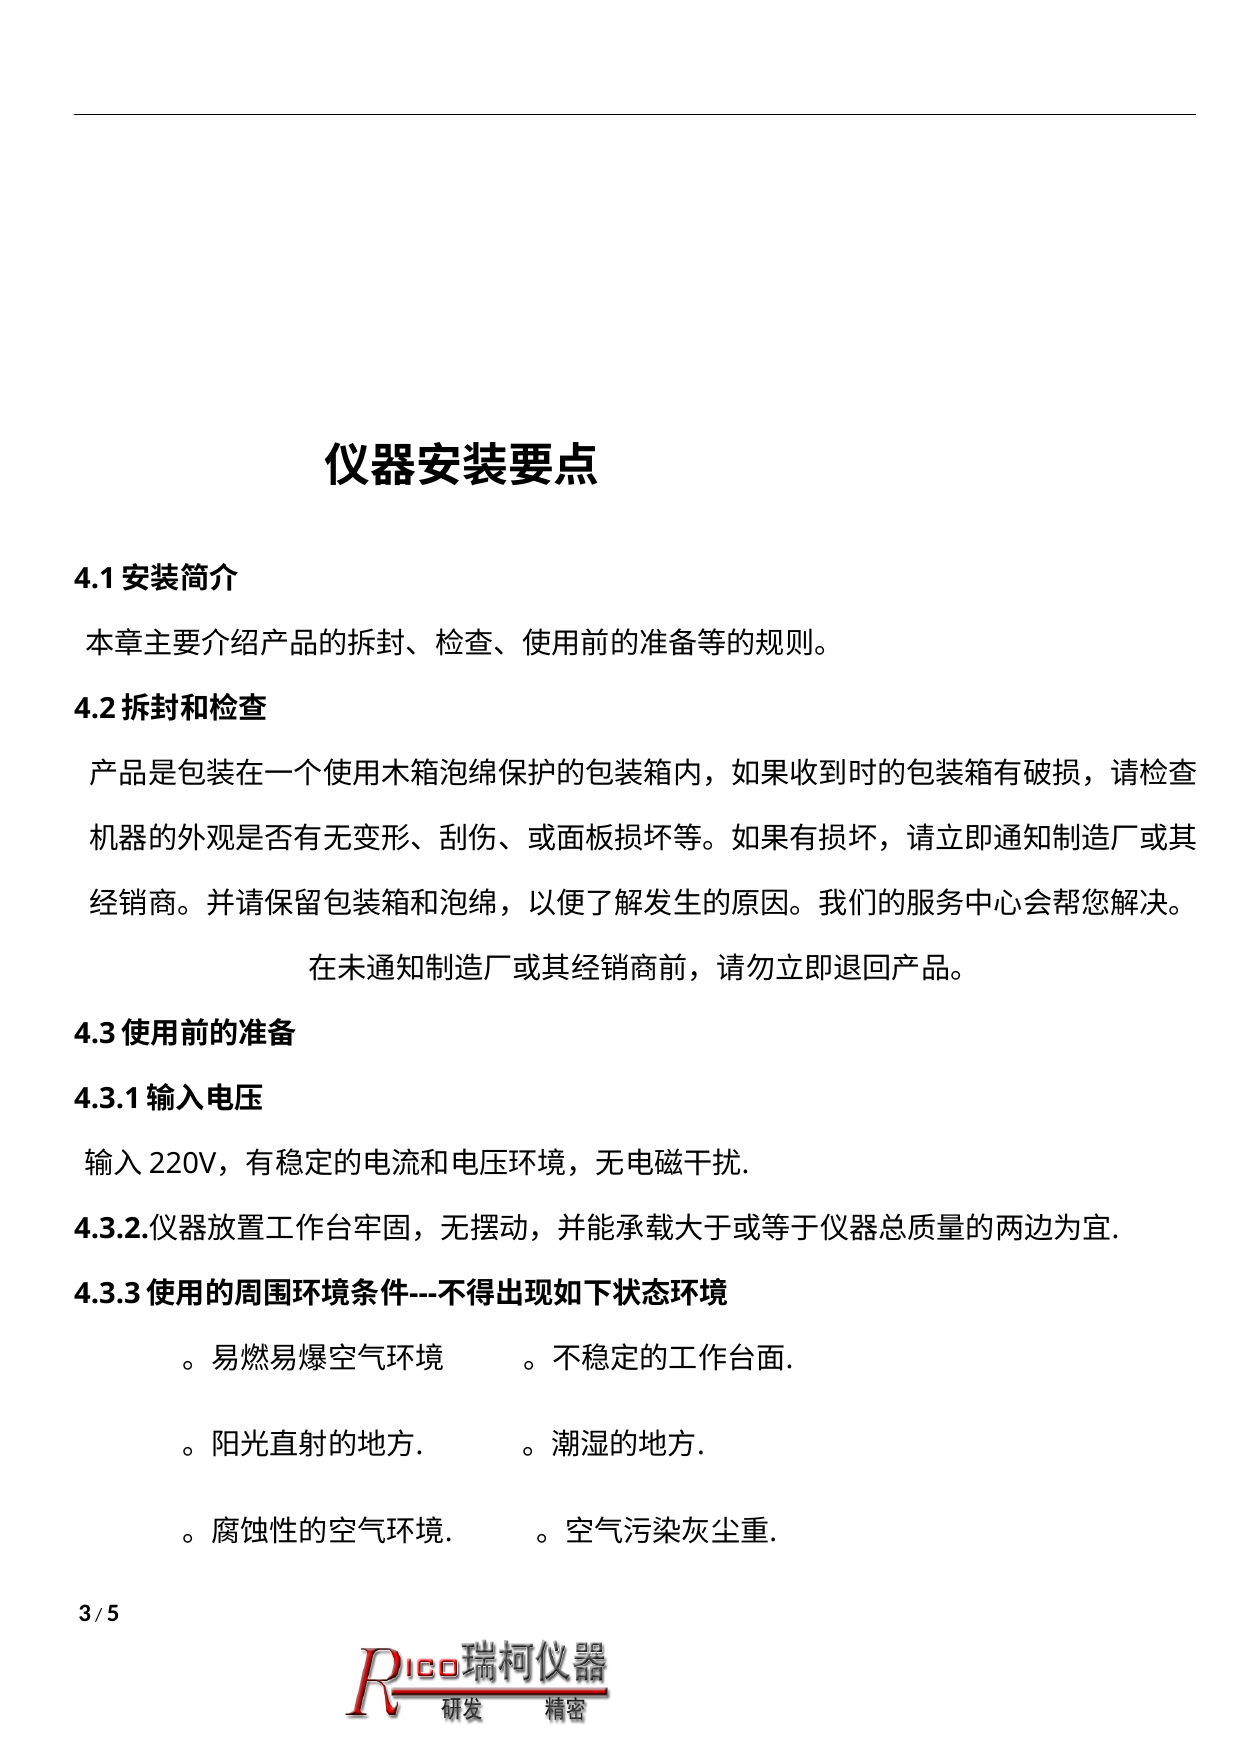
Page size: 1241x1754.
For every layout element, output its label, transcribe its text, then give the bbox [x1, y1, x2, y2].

text 。易燃易爆空气环境 。不稳定的工作台面. [94, 1323, 1196, 1388]
text 仪器安装要点 [74, 413, 1240, 510]
text 4.3.1输入电压 [74, 1063, 1202, 1128]
text 本章主要介绍产品的拆封、检查、使用前的准备等的规则。 [85, 608, 1240, 673]
text 4.3使用前的准备 [74, 998, 1202, 1063]
text 4.3.3使用的周围环境条件---不得出现如下状态环境 [74, 1258, 1202, 1323]
text 4.1安装简介 [74, 543, 1240, 608]
text 。腐蚀性的空气环境. 。空气污染灰尘重. [94, 1496, 1196, 1561]
text 输入220V，有稳定的电流和电压环境，无电磁干扰. [84, 1128, 1202, 1193]
text 4.2拆封和检查 [74, 673, 1240, 738]
text 。阳光直射的地方. 。潮湿的地方. [94, 1410, 1196, 1475]
text 产品是包装在一个使用木箱泡绵保护的包装箱内，如果收到时的包装箱有破损，请检查机器的外观是否有无变形、刮伤、或面板损坏等。如果有损坏，请立即通知制造厂或其经销商。并请保留包装箱和泡绵，以便了解发生的原因。我们的服务中心会帮您解决。在未通知制造厂或其经销商前，请勿立即退回产品。 [85, 738, 1202, 998]
text 4.3.2.仪器放置工作台牢固，无摆动，并能承载大于或等于仪器总质量的两边为宜. [74, 1193, 1202, 1258]
picture [342, 1634, 616, 1730]
